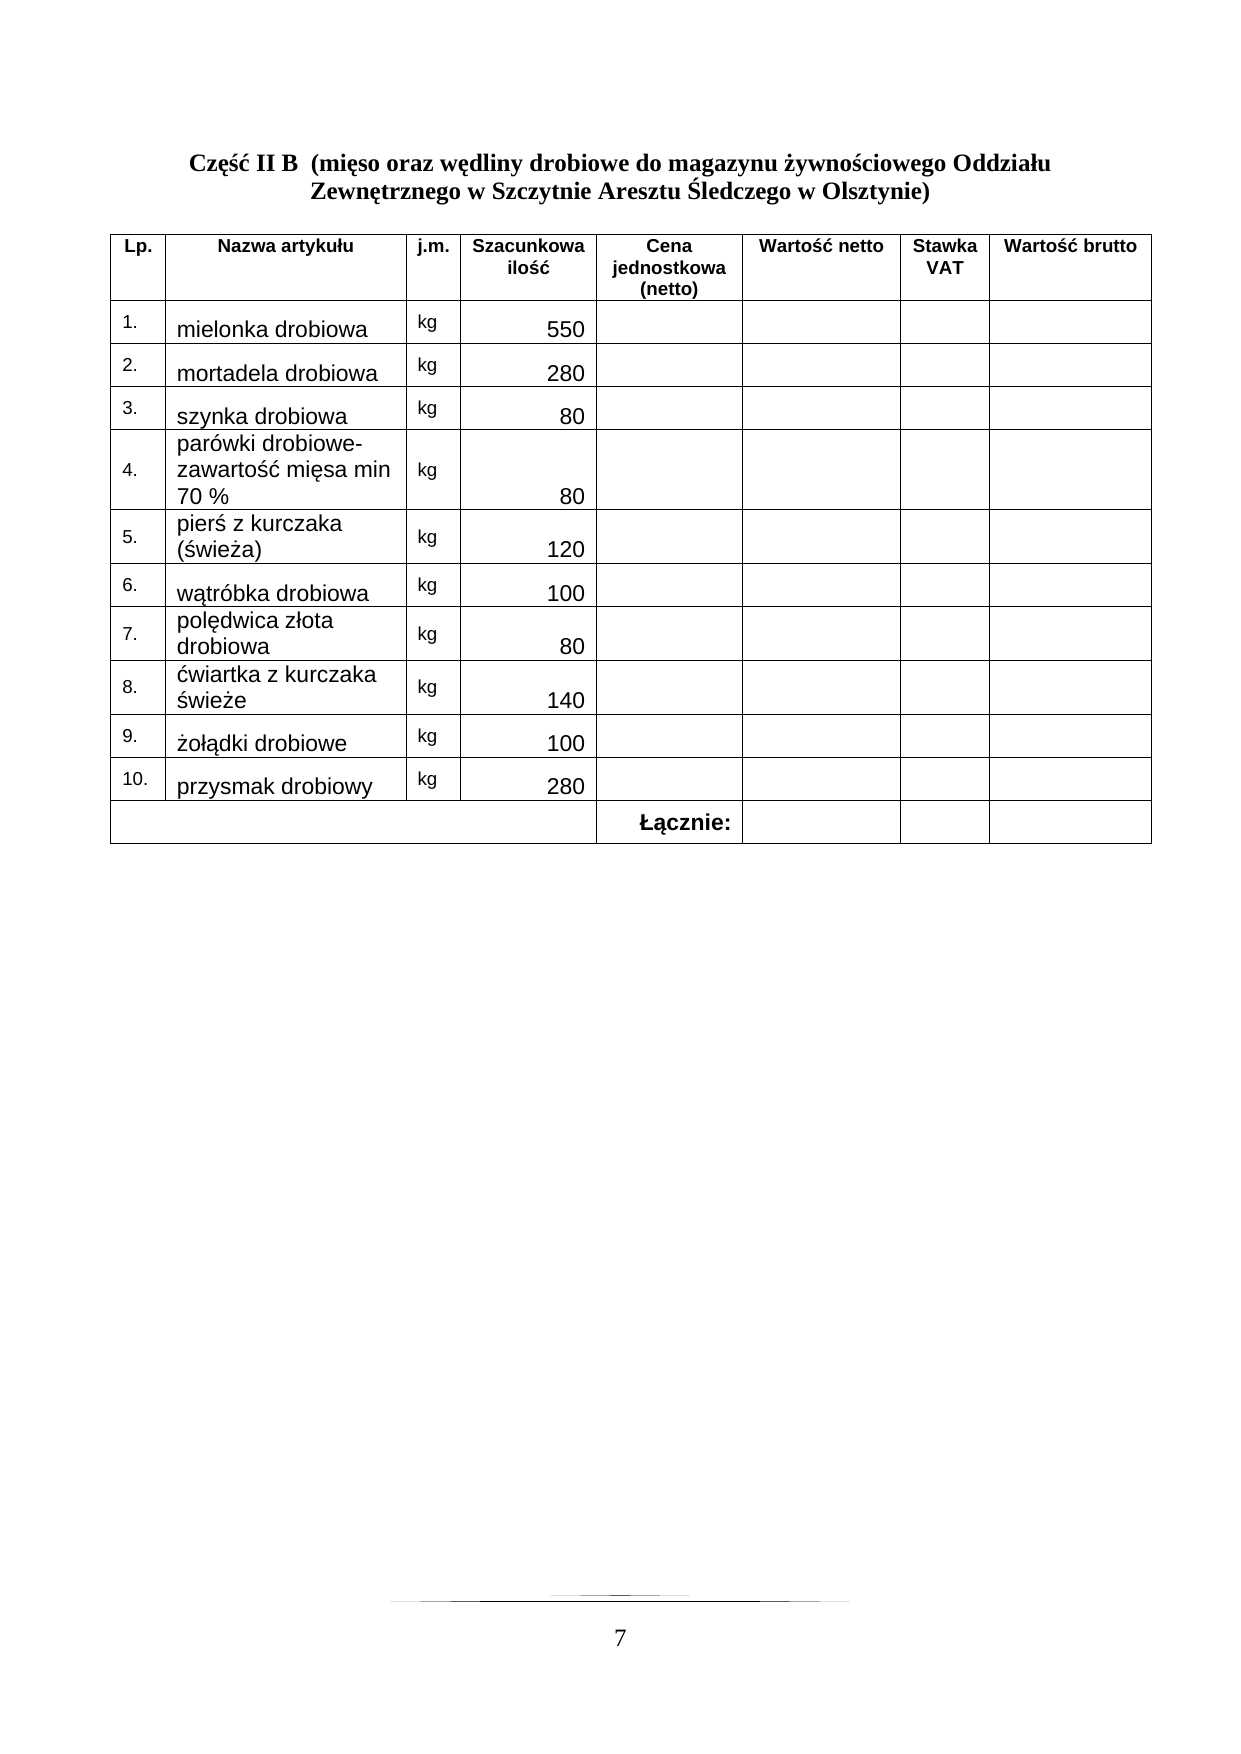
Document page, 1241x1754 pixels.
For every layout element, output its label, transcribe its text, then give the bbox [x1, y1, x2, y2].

table_cell [743, 801, 900, 843]
table_header Lp. [111, 235, 165, 299]
table_cell mortadela drobiowa [166, 344, 406, 386]
table_cell 80 [461, 387, 596, 429]
table_cell wątróbka drobiowa [166, 564, 406, 606]
table_cell 10. [111, 758, 165, 800]
table_header j.m. [407, 235, 460, 299]
table_cell ćwiartka z kurczaka świeże [166, 661, 406, 713]
table_cell parówki drobiowe-zawartość mięsa min 70 % [166, 430, 406, 509]
table_cell [743, 564, 900, 606]
table_cell kg [407, 387, 460, 429]
table_header Stawka VAT [901, 235, 989, 299]
table_cell 1. [111, 301, 165, 343]
table_cell [743, 301, 900, 343]
table_cell 100 [461, 715, 596, 757]
table_cell [743, 510, 900, 563]
table_cell 140 [461, 661, 596, 713]
table_cell [901, 301, 989, 343]
table_cell [990, 801, 1151, 843]
table_cell [901, 758, 989, 800]
table_cell [597, 301, 742, 343]
table_cell żołądki drobiowe [166, 715, 406, 757]
table_cell 8. [111, 661, 165, 713]
table_cell 4. [111, 430, 165, 509]
table_cell kg [407, 430, 460, 509]
table_cell 280 [461, 344, 596, 386]
table_cell [901, 801, 989, 843]
table_cell 3. [111, 387, 165, 429]
table_cell pierś z kurczaka (świeża) [166, 510, 406, 563]
table_cell 280 [461, 758, 596, 800]
table_cell 5. [111, 510, 165, 563]
table_cell [901, 430, 989, 509]
table_cell 9. [111, 715, 165, 757]
table_cell 7. [111, 607, 165, 660]
table_cell [597, 344, 742, 386]
table_cell kg [407, 510, 460, 563]
table_cell [597, 510, 742, 563]
table_cell kg [407, 301, 460, 343]
table_cell [990, 387, 1151, 429]
table_cell [597, 607, 742, 660]
table_header Wartość brutto [990, 235, 1151, 299]
table_cell [597, 715, 742, 757]
table_cell kg [407, 758, 460, 800]
table_cell [111, 801, 596, 843]
table_cell [743, 661, 900, 713]
table_cell [743, 607, 900, 660]
table_cell 550 [461, 301, 596, 343]
table_cell [901, 510, 989, 563]
table_cell 100 [461, 564, 596, 606]
table_cell [990, 661, 1151, 713]
table_cell [597, 661, 742, 713]
text Część II B (mięso oraz wędliny drobiowe do magazynu żywnościowego Oddziału Zewnętrznego w Szczytnie Aresztu Śledczego w Olsztynie) [148, 148, 1093, 205]
table_cell [901, 661, 989, 713]
table_cell [990, 344, 1151, 386]
table_cell [901, 344, 989, 386]
table_cell przysmak drobiowy [166, 758, 406, 800]
table_cell [743, 430, 900, 509]
table_cell 80 [461, 430, 596, 509]
table_header Wartość netto [743, 235, 900, 299]
table_cell polędwica złota drobiowa [166, 607, 406, 660]
table_cell [743, 387, 900, 429]
table_cell [743, 344, 900, 386]
table_cell [990, 758, 1151, 800]
table_cell [990, 510, 1151, 563]
table_header Szacunkowa ilość [461, 235, 596, 299]
table_cell [990, 301, 1151, 343]
table_cell [597, 430, 742, 509]
table_cell [901, 387, 989, 429]
table_cell [597, 387, 742, 429]
table_cell mielonka drobiowa [166, 301, 406, 343]
table_header Nazwa artykułu [166, 235, 406, 299]
table_cell kg [407, 715, 460, 757]
table_cell [990, 607, 1151, 660]
table_cell [990, 430, 1151, 509]
table_cell Łącznie: [597, 801, 742, 843]
table_header Cena jednostkowa (netto) [597, 235, 742, 299]
table_cell [597, 758, 742, 800]
table_cell kg [407, 607, 460, 660]
table_cell kg [407, 564, 460, 606]
table_cell kg [407, 661, 460, 713]
table_cell 80 [461, 607, 596, 660]
table_cell [743, 715, 900, 757]
table_cell 2. [111, 344, 165, 386]
table_cell [597, 564, 742, 606]
table_cell 120 [461, 510, 596, 563]
table_cell [990, 564, 1151, 606]
table_cell szynka drobiowa [166, 387, 406, 429]
table_cell 6. [111, 564, 165, 606]
table_cell [901, 715, 989, 757]
table_cell [990, 715, 1151, 757]
table_cell [901, 564, 989, 606]
table_cell [743, 758, 900, 800]
table_cell [901, 607, 989, 660]
table_cell kg [407, 344, 460, 386]
